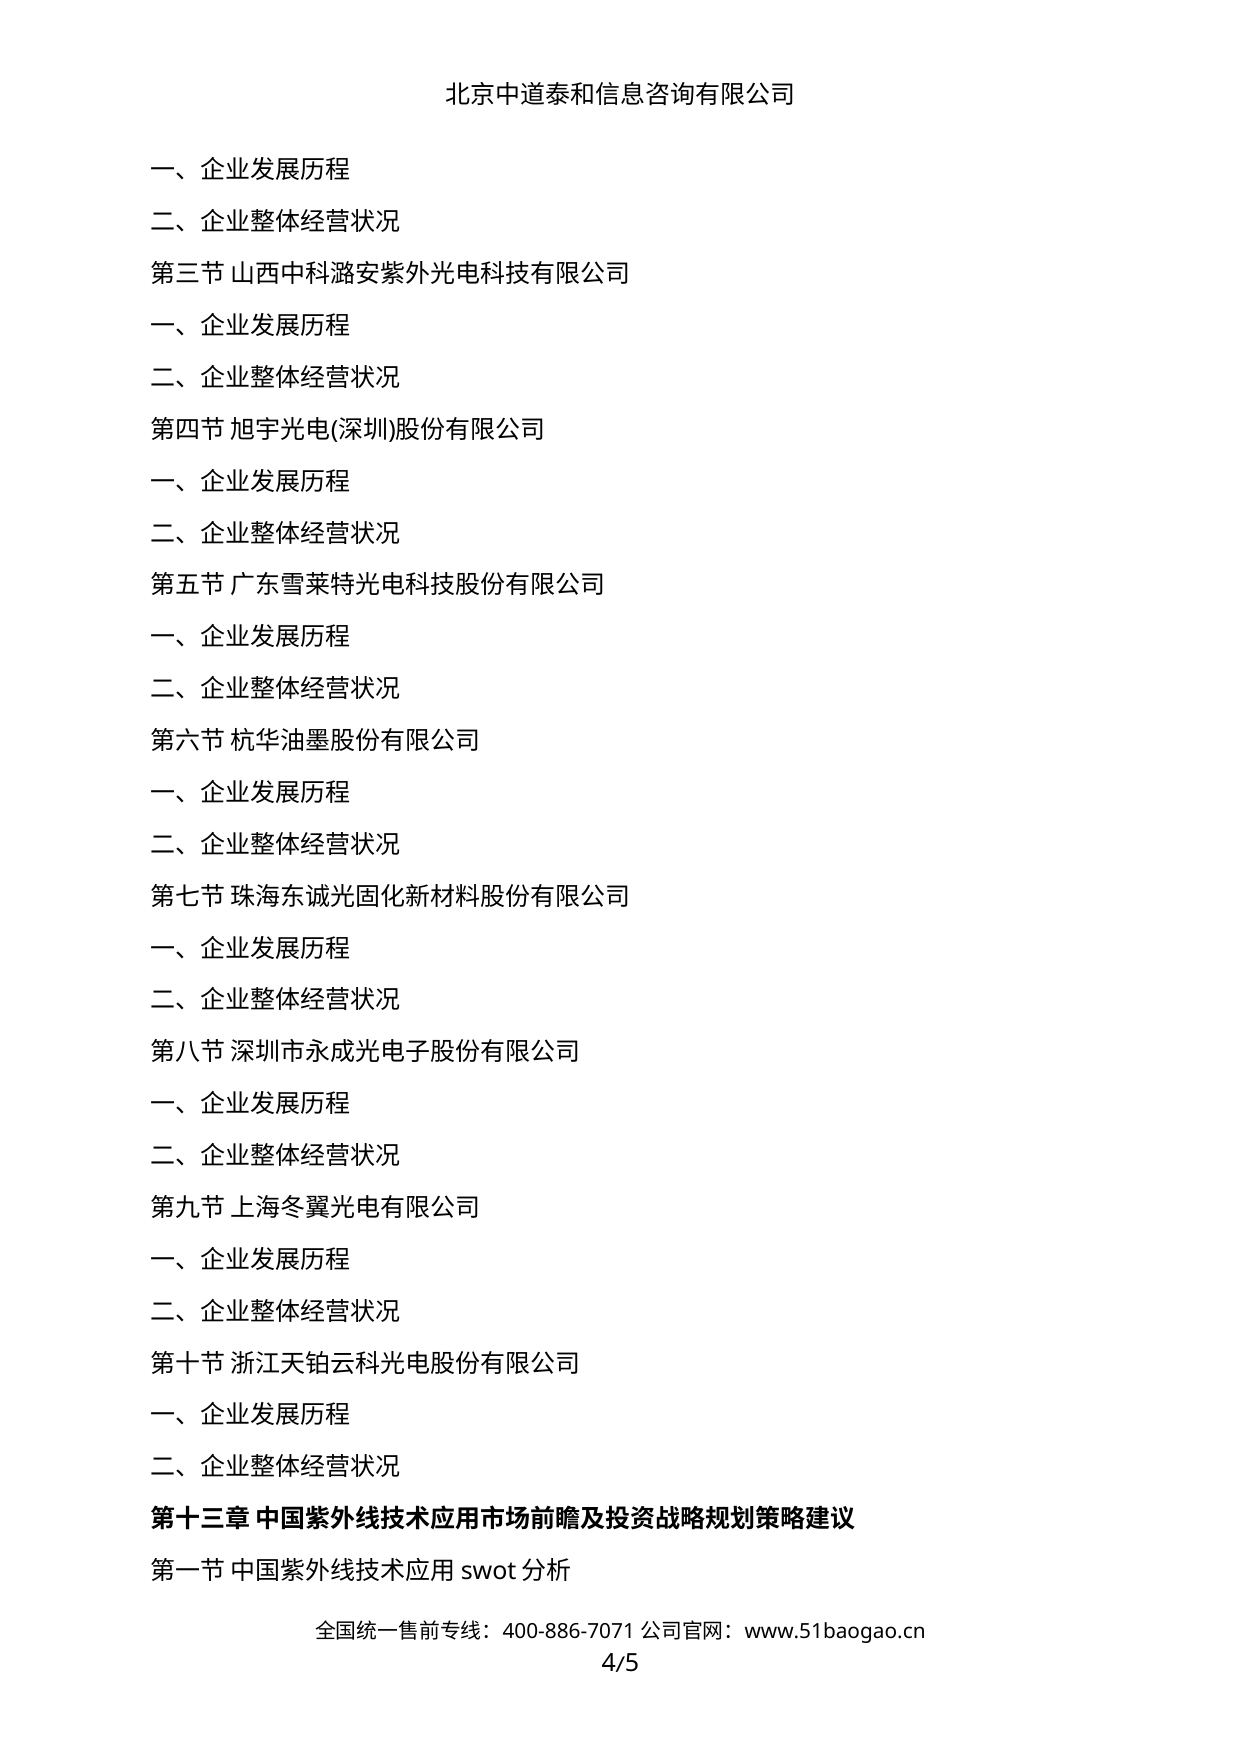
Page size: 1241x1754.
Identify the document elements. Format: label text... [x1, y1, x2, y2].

text 一、企业发展历程 [150, 1084, 1090, 1120]
text 第九节 上海冬翼光电有限公司 [150, 1187, 1090, 1224]
text 二、企业整体经营状况 [150, 357, 1090, 394]
text 一、企业发展历程 [150, 1395, 1090, 1431]
text 一、企业发展历程 [150, 150, 1090, 186]
text 一、企业发展历程 [150, 617, 1090, 653]
text 第五节 广东雪莱特光电科技股份有限公司 [150, 565, 1090, 601]
text 一、企业发展历程 [150, 1239, 1090, 1276]
text 二、企业整体经营状况 [150, 1136, 1090, 1172]
text 第七节 珠海东诚光固化新材料股份有限公司 [150, 876, 1090, 912]
text 第一节 中国紫外线技术应用swot分析 [150, 1551, 1090, 1587]
text 二、企业整体经营状况 [150, 980, 1090, 1016]
text 一、企业发展历程 [150, 772, 1090, 809]
text 二、企业整体经营状况 [150, 1447, 1090, 1483]
text 一、企业发展历程 [150, 461, 1090, 497]
text 二、企业整体经营状况 [150, 669, 1090, 705]
text 第八节 深圳市永成光电子股份有限公司 [150, 1032, 1090, 1068]
text 一、企业发展历程 [150, 928, 1090, 964]
text 第三节 山西中科潞安紫外光电科技有限公司 [150, 254, 1090, 290]
text 二、企业整体经营状况 [150, 1291, 1090, 1327]
text 第六节 杭华油墨股份有限公司 [150, 721, 1090, 757]
text 第十三章 中国紫外线技术应用市场前瞻及投资战略规划策略建议 [150, 1499, 1090, 1535]
text 第十节 浙江天铂云科光电股份有限公司 [150, 1343, 1090, 1379]
text 二、企业整体经营状况 [150, 824, 1090, 861]
text 二、企业整体经营状况 [150, 202, 1090, 238]
text 一、企业发展历程 [150, 306, 1090, 342]
text 第四节 旭宇光电(深圳)股份有限公司 [150, 409, 1090, 446]
text 二、企业整体经营状况 [150, 513, 1090, 549]
